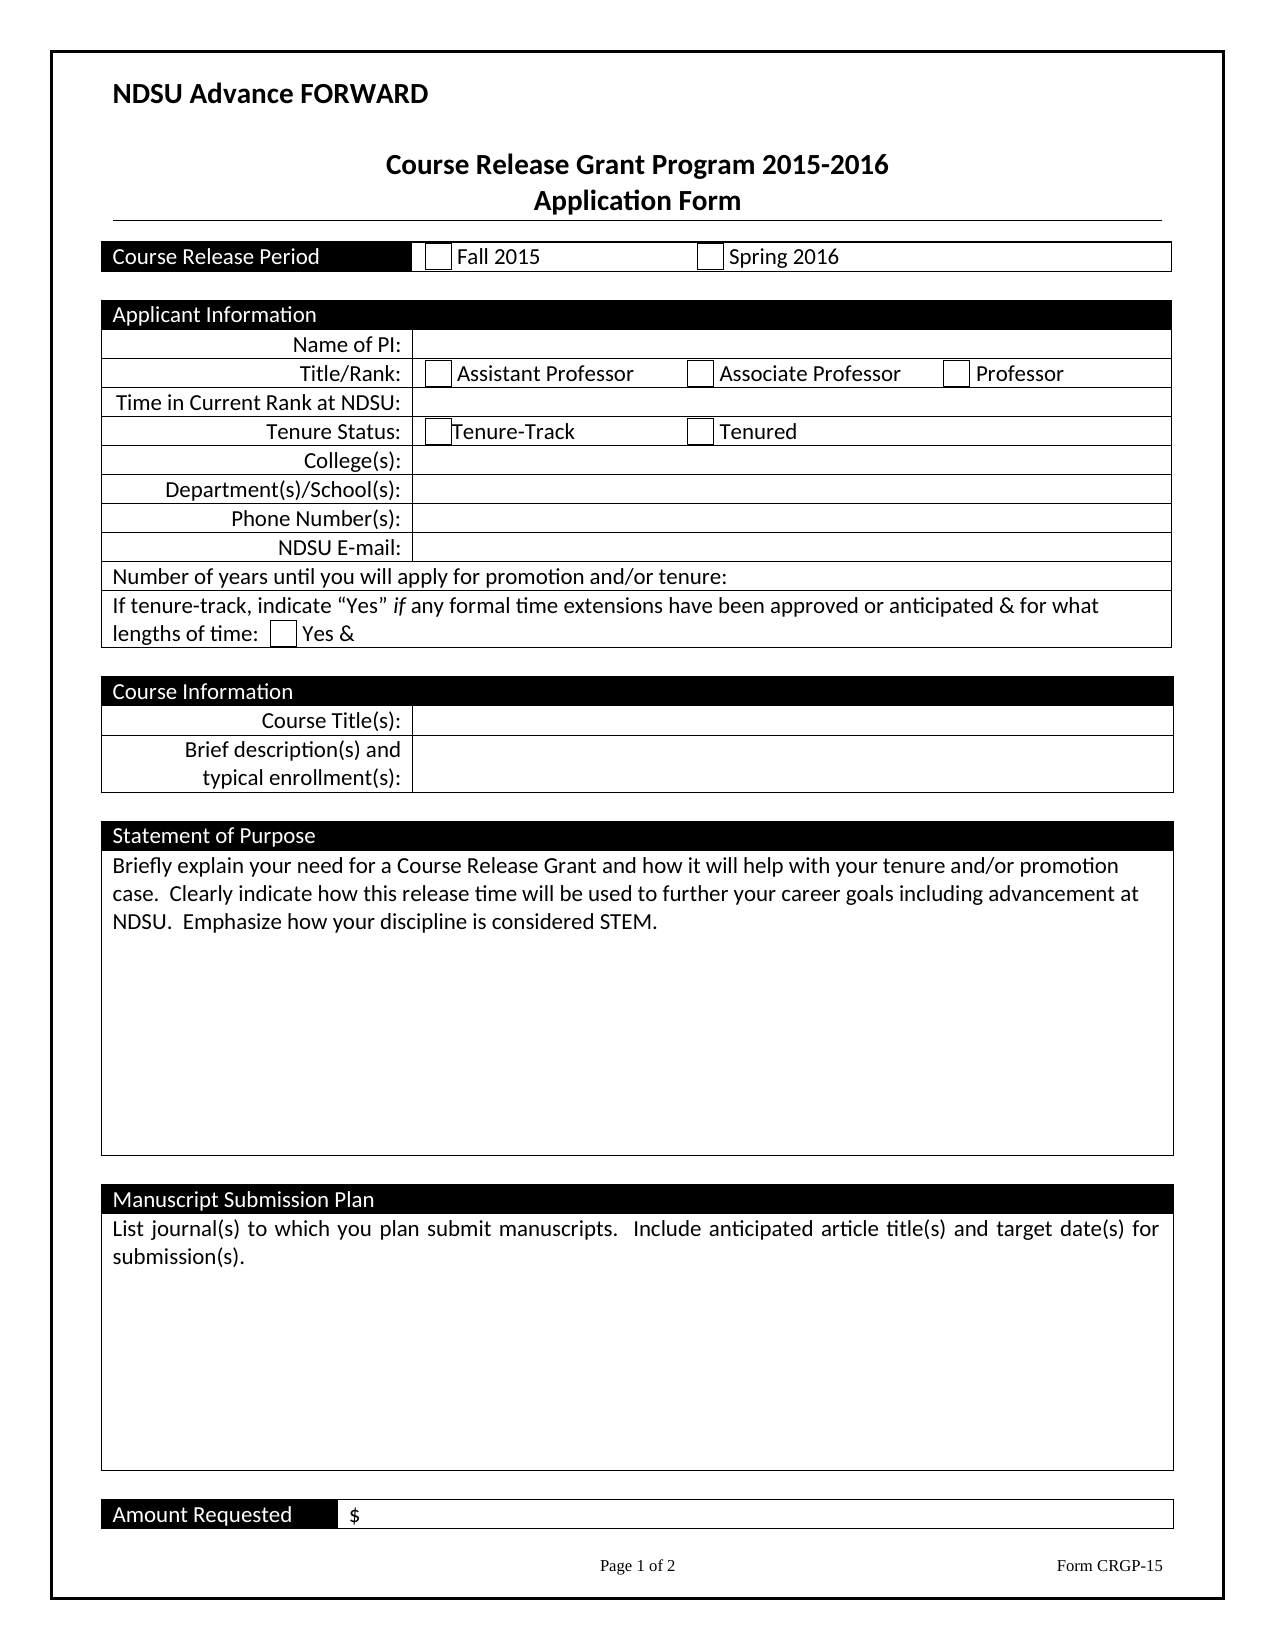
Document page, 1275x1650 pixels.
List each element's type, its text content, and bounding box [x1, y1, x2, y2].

table_cell Tenured [675, 417, 1171, 445]
table_cell Title/Rank: [102, 359, 412, 387]
table_cell Name of PI: [102, 330, 412, 358]
table_cell [413, 736, 1173, 792]
table_cell [413, 330, 1171, 358]
table_cell Number of years until you will apply for promotion and/or tenure: [102, 562, 1171, 590]
table_cell Phone Number(s): [102, 504, 412, 532]
table_cell Department(s)/School(s): [102, 475, 412, 503]
table_cell Briefly explain your need for a Course Release Grant and how it will help with your tenure and/or promotion case. Clearly indicate how this release time will be used to further your career goals including advancement at NDSU. Emphasize how your discipline is considered STEM. [102, 851, 1173, 1155]
table_cell [413, 706, 1173, 734]
table_header Amount Requested [102, 1500, 337, 1528]
table_header Manuscript Submission Plan [102, 1185, 1173, 1213]
table_cell Tenure-Track [413, 417, 675, 445]
table_header Spring 2016 [684, 243, 919, 271]
table_header Statement of Purpose [102, 822, 1173, 850]
table_cell NDSU E-mail: [102, 533, 412, 561]
table_cell Time in Current Rank at NDSU: [102, 388, 412, 416]
table_cell Course Title(s): [102, 706, 412, 734]
table_header Fall 2015 [413, 243, 684, 271]
table_cell List journal(s) to which you plan submit manuscripts. Include anticipated article title(s) and target date(s) for submission(s). [102, 1214, 1173, 1470]
table_header Applicant Information [102, 301, 1171, 329]
table_cell Tenure Status: [102, 417, 412, 445]
table_cell [413, 446, 1171, 474]
table_cell [413, 475, 1171, 503]
table_cell [413, 504, 1171, 532]
table_cell Brief description(s) and typical enrollment(s): [102, 736, 412, 792]
table_header Course Information [102, 678, 1173, 705]
table_cell Assistant Professor [413, 359, 675, 387]
table_cell College(s): [102, 446, 412, 474]
table_cell [413, 533, 1171, 561]
table_header $ [338, 1500, 1173, 1528]
table_cell [413, 388, 1171, 416]
table_header Course Release Period [102, 243, 412, 271]
table_cell If tenure-track, indicate “Yes” if any formal time extensions have been approved or anticipated & for what lengths of time: Yes & [102, 591, 1171, 647]
table_header [919, 243, 1171, 271]
table_cell Associate Professor Professor [675, 359, 1171, 387]
